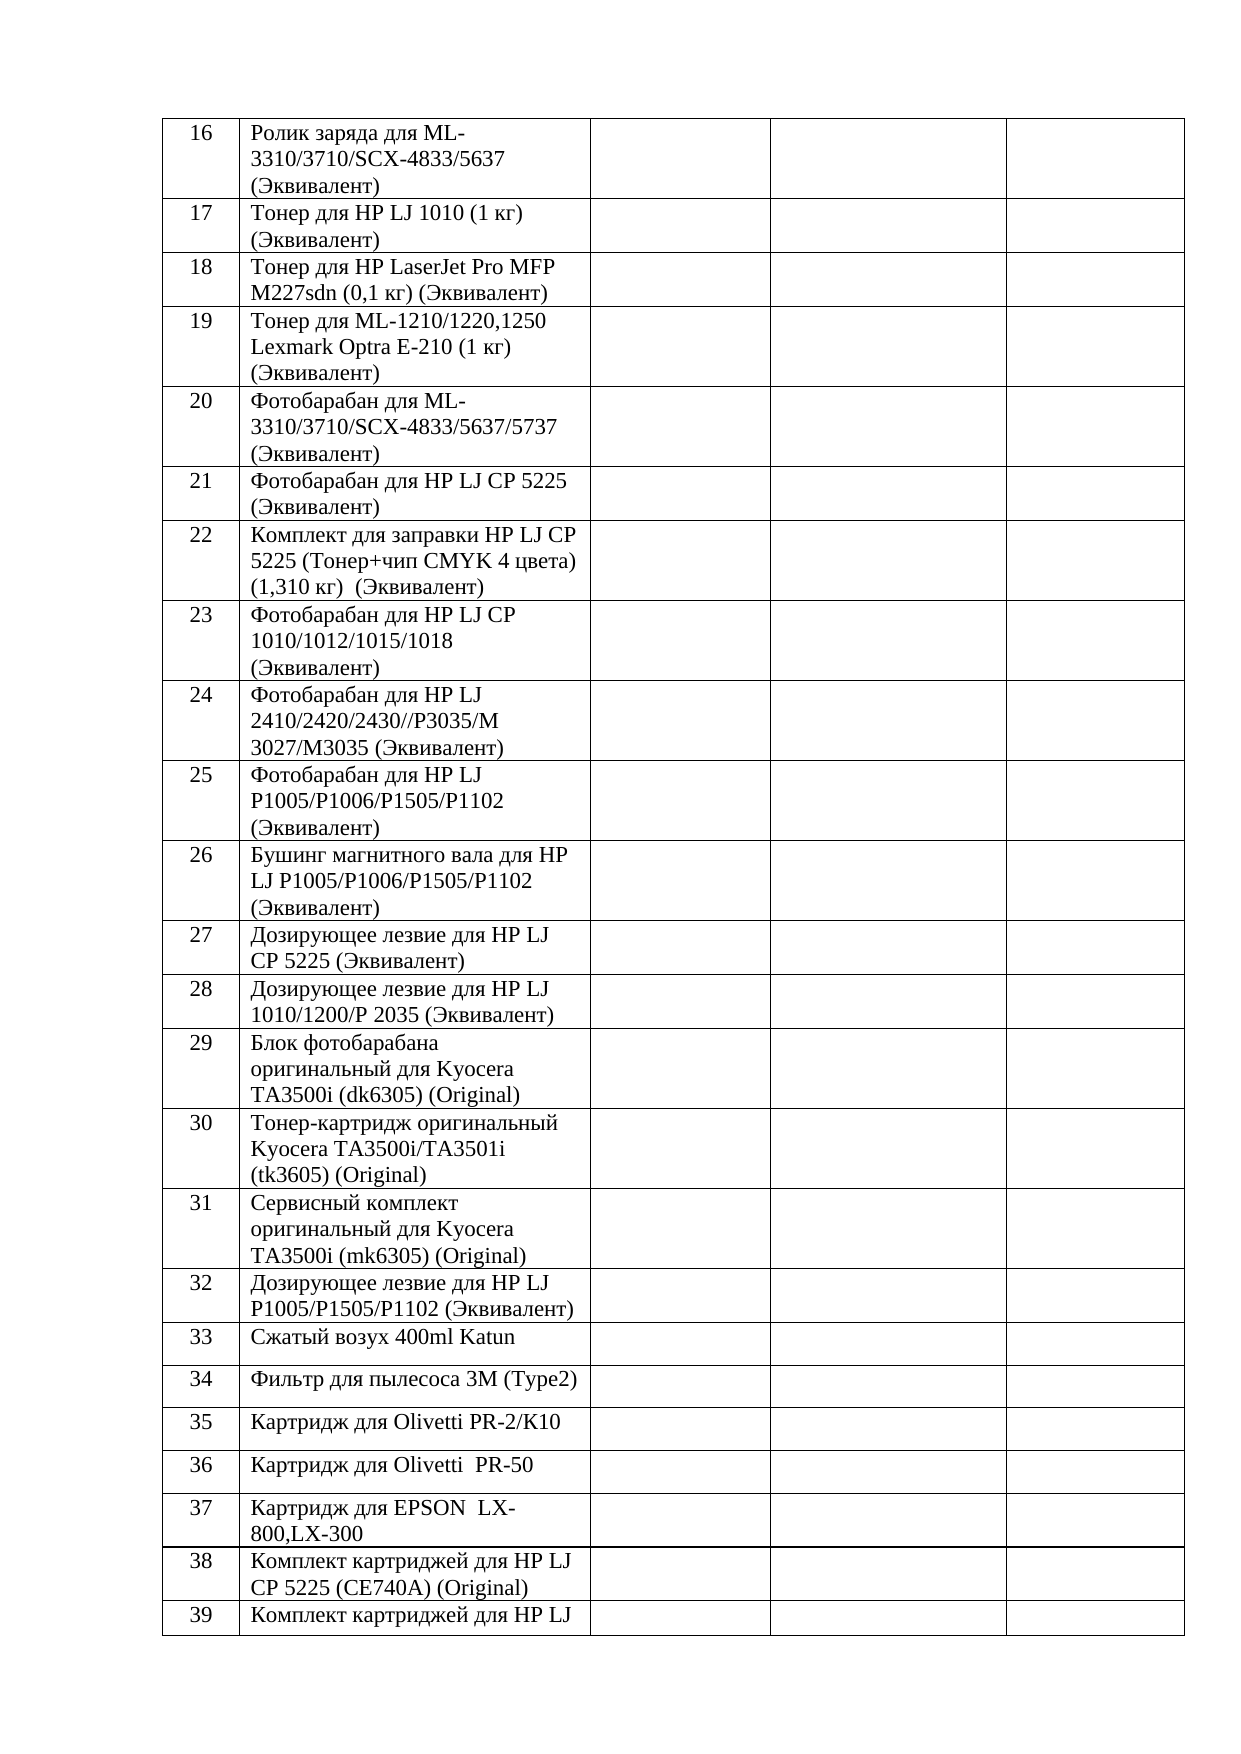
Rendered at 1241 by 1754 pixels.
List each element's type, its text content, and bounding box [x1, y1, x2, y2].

table_cell 33 [163, 1323, 239, 1364]
table_cell [771, 921, 1006, 974]
table_cell [771, 1451, 1006, 1493]
table_cell [1007, 601, 1184, 680]
table_cell [771, 1494, 1006, 1546]
table_cell [771, 681, 1006, 760]
table_cell 19 [163, 307, 239, 386]
table_cell 28 [163, 975, 239, 1028]
table_cell 38 [163, 1548, 239, 1600]
table_cell [591, 1451, 770, 1493]
table_cell [1007, 1029, 1184, 1108]
table_cell Сервисный комплект оригинальный для Kyocera TA3500i (mk6305) (Original) [240, 1189, 590, 1268]
table_cell [771, 387, 1006, 466]
table_cell [1007, 681, 1184, 760]
table_cell Ролик заряда для ML-3310/3710/SСХ-4833/5637 (Эквивалент) [240, 119, 590, 198]
table_cell [1007, 1366, 1184, 1407]
table_cell Фильтр для пылесоса 3М (Type2) [240, 1366, 590, 1407]
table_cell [240, 1601, 590, 1635]
table_cell [591, 199, 770, 252]
table_cell [771, 199, 1006, 252]
table_cell Картридж для Olivetti PR-50 [240, 1451, 590, 1493]
table_cell 35 [163, 1408, 239, 1450]
table_cell [771, 975, 1006, 1028]
table_cell 24 [163, 681, 239, 760]
table_cell [771, 119, 1006, 198]
table_cell [591, 841, 770, 920]
table_cell [591, 1029, 770, 1108]
table_cell [1007, 921, 1184, 974]
table_cell Тонер для HP LaserJet Pro MFP M227sdn (0,1 кг) (Эквивалент) [240, 253, 590, 306]
table_cell Фотобарабан для HP LJ СР 1010/1012/1015/1018 (Эквивалент) [240, 601, 590, 680]
table_cell 20 [163, 387, 239, 466]
table_cell 39 [163, 1601, 239, 1635]
table_cell [771, 1269, 1006, 1322]
table_cell [591, 1494, 770, 1546]
table_cell 16 [163, 119, 239, 198]
table_cell [591, 1109, 770, 1188]
table_cell [1007, 761, 1184, 840]
table_cell 37 [163, 1494, 239, 1546]
table_cell Бушинг магнитного вала для HP LJ Р1005/Р1006/Р1505/Р1102 (Эквивалент) [240, 841, 590, 920]
table_cell [1007, 119, 1184, 198]
table_cell 30 [163, 1109, 239, 1188]
table_cell [1007, 1189, 1184, 1268]
table_cell [771, 841, 1006, 920]
table_cell [1007, 1451, 1184, 1493]
table_cell [1007, 307, 1184, 386]
table_cell [591, 521, 770, 600]
table_cell [591, 119, 770, 198]
table_cell [1007, 1408, 1184, 1450]
table_cell [1007, 1109, 1184, 1188]
table_cell [771, 1189, 1006, 1268]
table_cell [1007, 253, 1184, 306]
table_cell 18 [163, 253, 239, 306]
table_cell [1007, 1323, 1184, 1364]
table_cell [771, 1109, 1006, 1188]
table_cell Тонер-картридж оригинальный Kyocera TA3500i/TA3501i (tk3605) (Original) [240, 1109, 590, 1188]
table_cell [771, 307, 1006, 386]
table_cell 31 [163, 1189, 239, 1268]
table_cell [591, 387, 770, 466]
table_cell [591, 1189, 770, 1268]
table_cell [771, 1548, 1006, 1600]
table_cell Дозирующее лезвие для HP LJ 1010/1200/Р 2035 (Эквивалент) [240, 975, 590, 1028]
table_cell [771, 1366, 1006, 1407]
table_cell [591, 253, 770, 306]
table_cell 17 [163, 199, 239, 252]
table_cell Фотобарабан для HP LJ Р1005/Р1006/Р1505/Р1102 (Эквивалент) [240, 761, 590, 840]
table_cell [1007, 1494, 1184, 1546]
table_cell [771, 1029, 1006, 1108]
table_cell Фотобарабан для HP LJ 2410/2420/2430//Р3035/М 3027/М3035 (Эквивалент) [240, 681, 590, 760]
table_cell [591, 1269, 770, 1322]
table_cell 32 [163, 1269, 239, 1322]
table_cell Тонер для HP LJ 1010 (1 кг) (Эквивалент) [240, 199, 590, 252]
table_cell [591, 1548, 770, 1600]
table_cell [771, 253, 1006, 306]
table_cell [771, 761, 1006, 840]
table_cell Картридж для Olivetti PR-2/К10 [240, 1408, 590, 1450]
table_cell [591, 307, 770, 386]
table_cell 23 [163, 601, 239, 680]
table_cell Тонер для ML-1210/1220,1250 Lexmark Optra Е-210 (1 кг) (Эквивалент) [240, 307, 590, 386]
table_cell 29 [163, 1029, 239, 1108]
table_cell [1007, 841, 1184, 920]
table_cell Комплект для заправки HP LJ СР 5225 (Тонер+чип CMYK 4 цвета) (1,310 кг) (Эквивалент) [240, 521, 590, 600]
table_cell Блок фотобарабана оригинальный для Kyocera TA3500i (dk6305) (Original) [240, 1029, 590, 1108]
table_cell [1007, 199, 1184, 252]
table_cell 22 [163, 521, 239, 600]
table_cell 25 [163, 761, 239, 840]
table_cell 26 [163, 841, 239, 920]
table_cell 21 [163, 467, 239, 520]
table_cell [1007, 467, 1184, 520]
table_cell Фотобарабан для ML-3310/3710/SCX-4833/5637/5737 (Эквивалент) [240, 387, 590, 466]
table_cell [591, 1408, 770, 1450]
table_cell 36 [163, 1451, 239, 1493]
table_cell [591, 1601, 770, 1635]
table_cell [771, 1601, 1006, 1635]
table_cell [591, 601, 770, 680]
table_cell [1007, 387, 1184, 466]
table_cell [591, 1323, 770, 1364]
table_cell [1007, 1269, 1184, 1322]
table_cell [1007, 1601, 1184, 1635]
table_cell Картридж для EPSON LX-800,LX-300 [240, 1494, 590, 1546]
table_cell [1007, 975, 1184, 1028]
table_cell [591, 975, 770, 1028]
table_cell Дозирующее лезвие для HP LJ Р1005/Р1505/Р1102 (Эквивалент) [240, 1269, 590, 1322]
table_cell [771, 1323, 1006, 1364]
table_cell [771, 521, 1006, 600]
table_cell Сжатый возух 400ml Katun [240, 1323, 590, 1364]
table_cell [1007, 1548, 1184, 1600]
table_cell [591, 681, 770, 760]
table_cell Дозирующее лезвие для HP LJ СР 5225 (Эквивалент) [240, 921, 590, 974]
table_cell Фотобарабан для HP LJ СР 5225 (Эквивалент) [240, 467, 590, 520]
table_cell Комплект картриджей для HP LJ СР 5225 (CE740A) (Original) [240, 1548, 590, 1600]
table_cell [771, 467, 1006, 520]
table_cell [591, 761, 770, 840]
table_cell [591, 921, 770, 974]
table_cell [1007, 521, 1184, 600]
table_cell 27 [163, 921, 239, 974]
table_cell [591, 467, 770, 520]
table_cell [771, 1408, 1006, 1450]
table_cell [591, 1366, 770, 1407]
table_cell 34 [163, 1366, 239, 1407]
table_cell [771, 601, 1006, 680]
